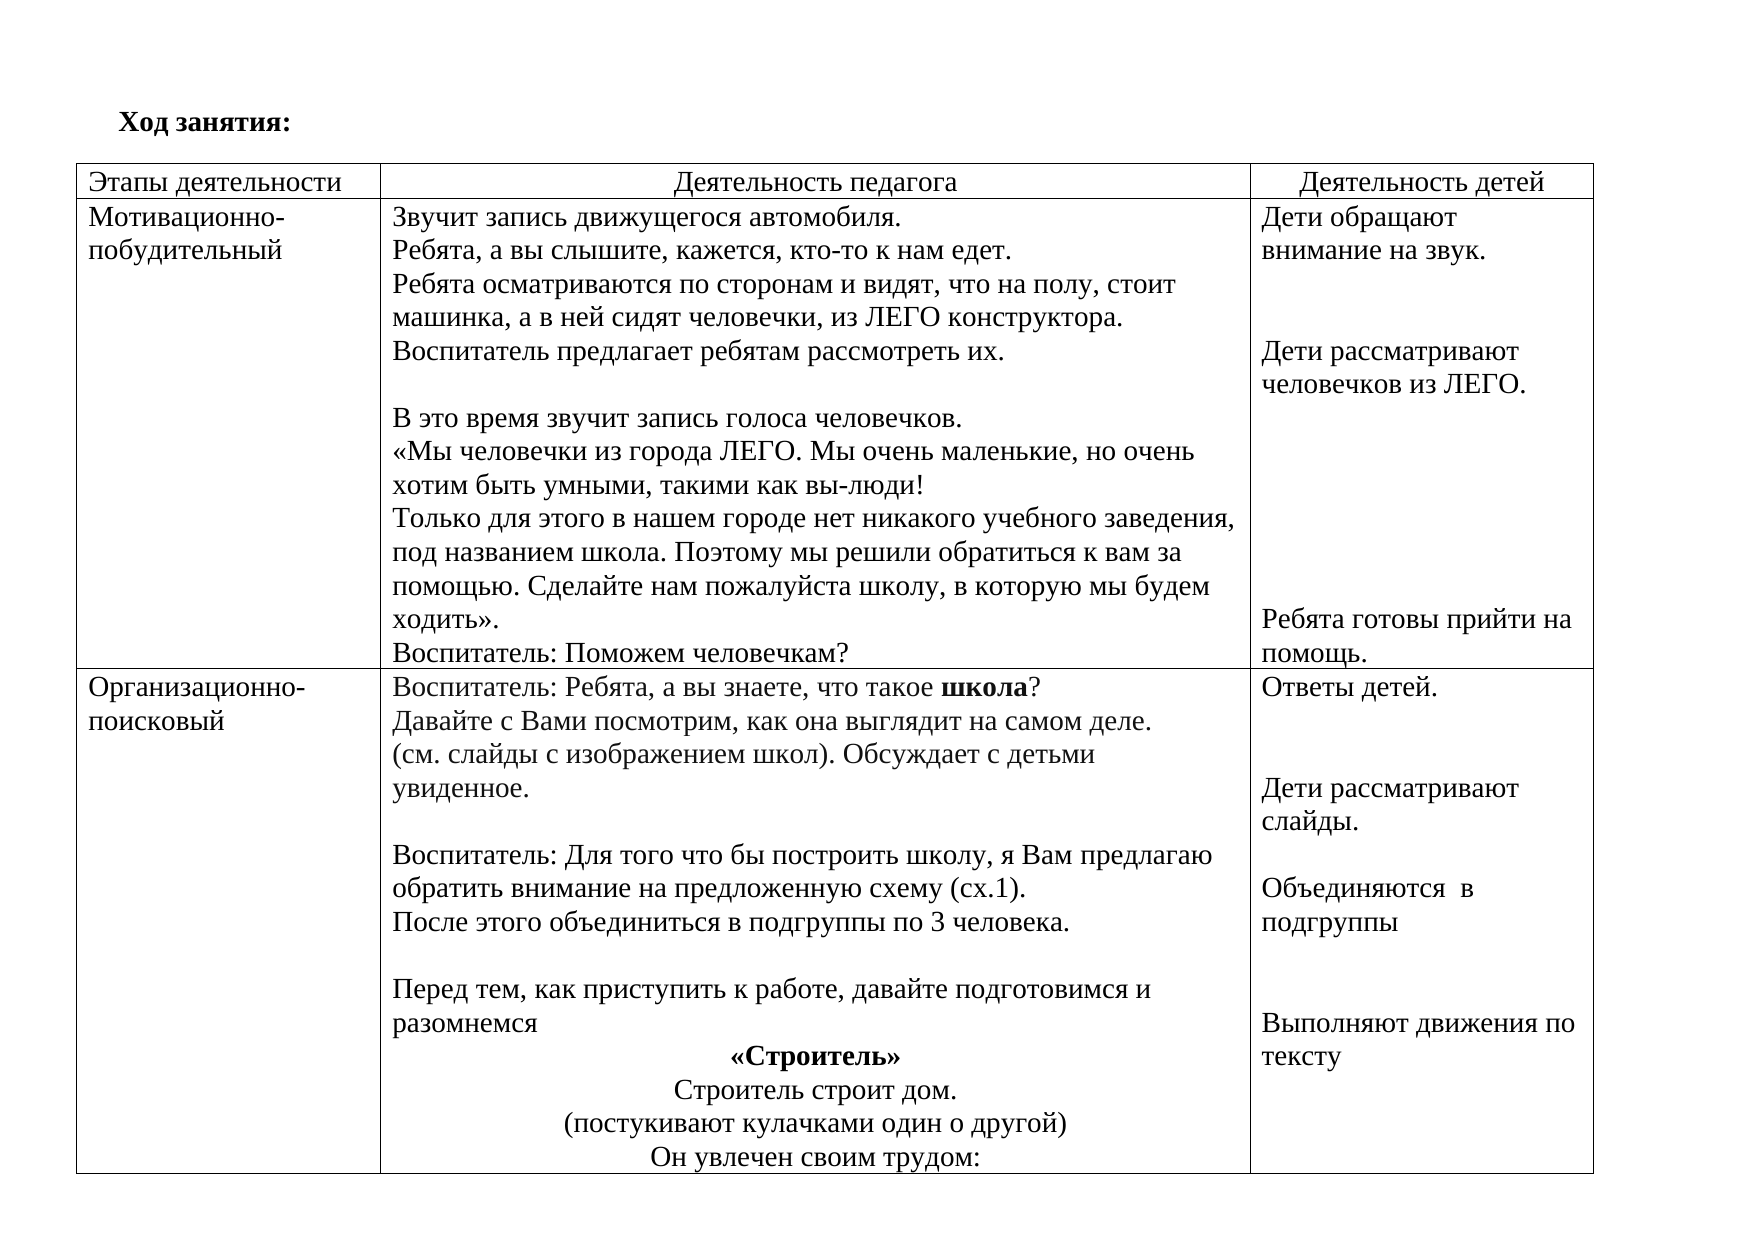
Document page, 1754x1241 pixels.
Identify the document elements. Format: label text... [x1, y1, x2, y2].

table_header Деятельность детей [1251, 164, 1593, 198]
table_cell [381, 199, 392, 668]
table_header Этапы деятельности [77, 164, 380, 198]
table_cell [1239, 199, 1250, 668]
table_cell Мотивационно-побудительный [77, 199, 380, 668]
table_header Деятельность педагога [381, 164, 1250, 198]
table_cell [1251, 669, 1593, 1172]
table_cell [381, 669, 1250, 1172]
table_cell Дети обращают внимание на звук. Дети рассматривают человечков из ЛЕГО. Ребята готовы прийти на помощь. [1251, 199, 1593, 668]
text Ход занятия: [118, 104, 1636, 137]
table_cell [77, 669, 380, 1172]
